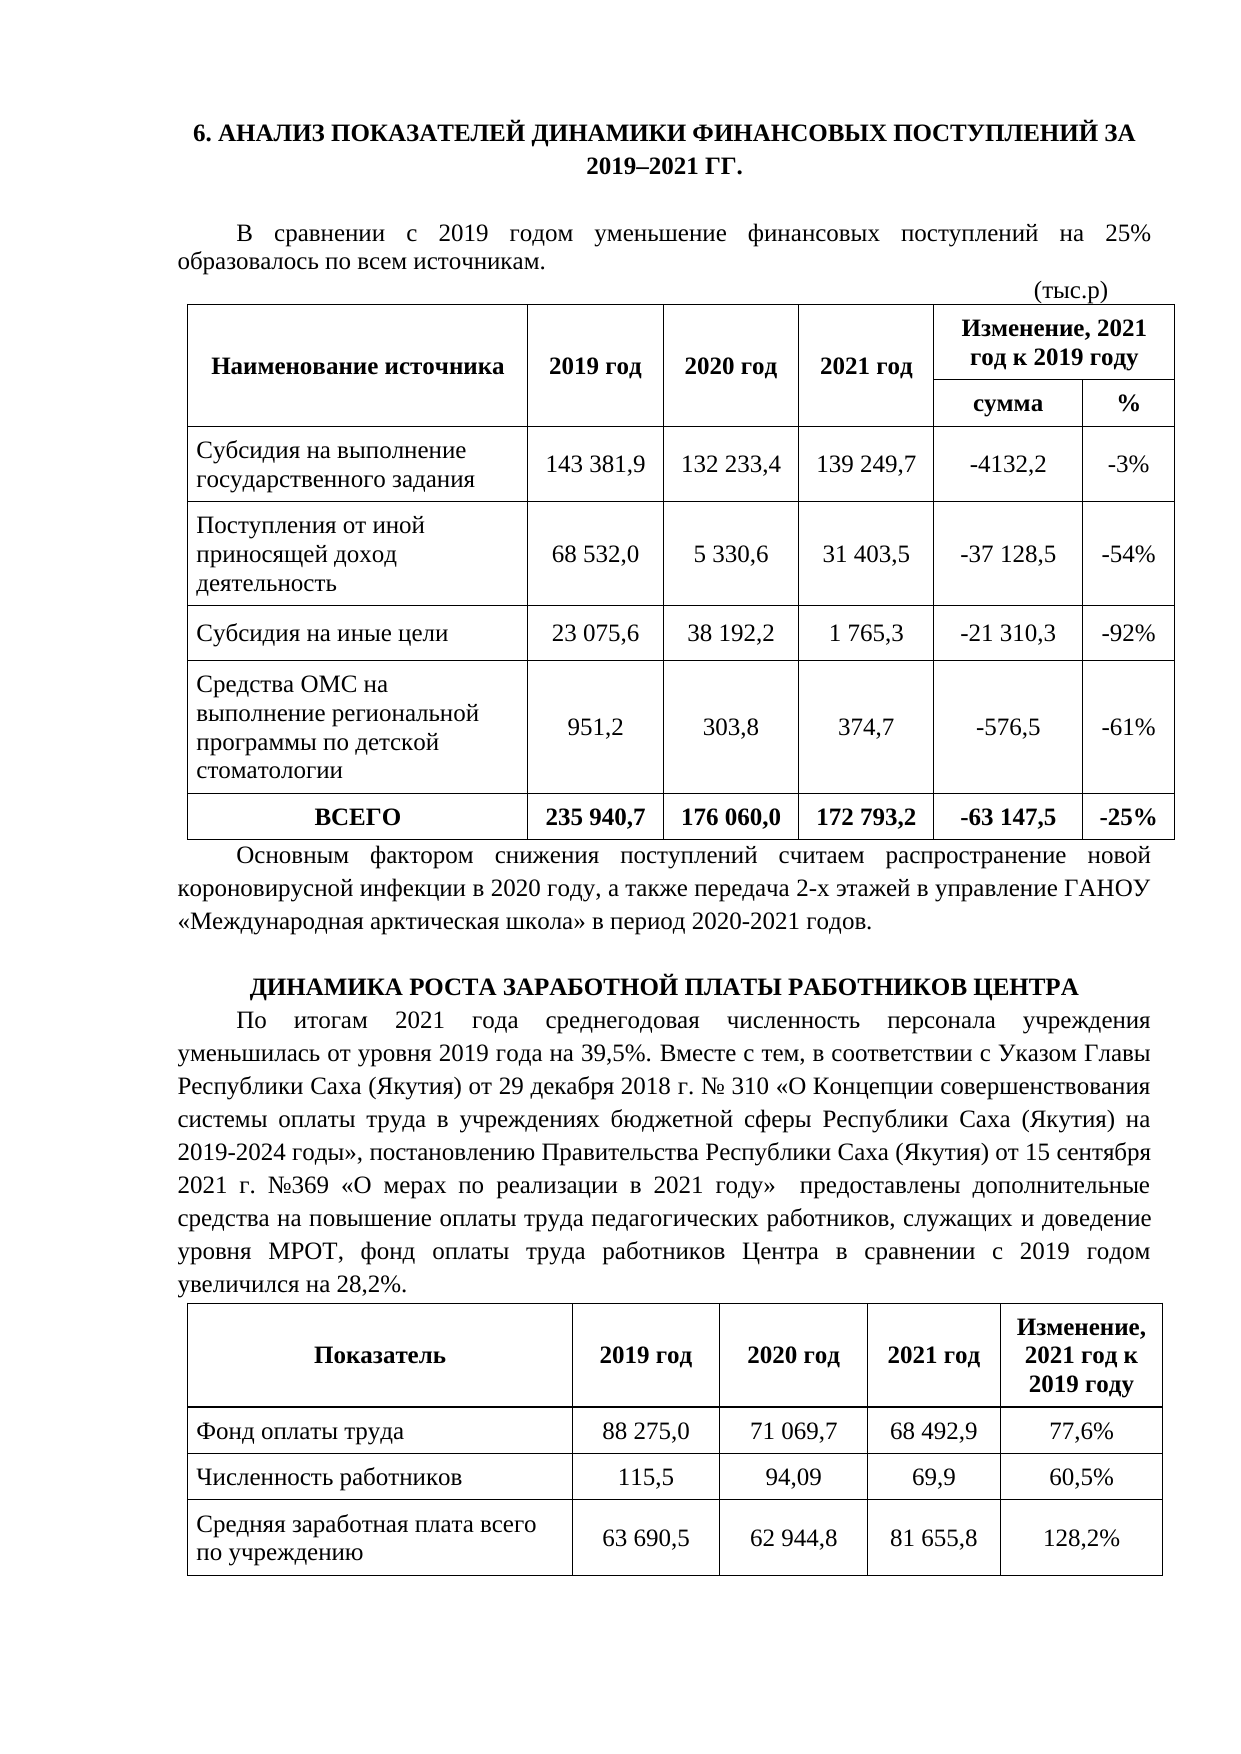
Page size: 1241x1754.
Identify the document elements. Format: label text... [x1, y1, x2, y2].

table_header Изменение, 2021 год к 2019 году [1001, 1304, 1162, 1406]
table_cell 94,09 [720, 1454, 867, 1499]
table_cell 68 492,9 [868, 1408, 1000, 1453]
table_cell Средства ОМС на выполнение региональной программы по детской стоматологии [188, 661, 527, 793]
table_cell Фонд оплаты труда [188, 1408, 572, 1453]
table_cell -25% [1083, 794, 1174, 839]
table_cell Средняя заработная плата всего по учреждению [188, 1500, 572, 1574]
table_cell 63 690,5 [573, 1500, 719, 1574]
table_cell 23 075,6 [528, 606, 663, 660]
table_cell 88 275,0 [573, 1408, 719, 1453]
table_header Показатель [188, 1304, 572, 1406]
table_cell -4132,2 [934, 427, 1082, 501]
table_cell -54% [1083, 502, 1174, 605]
table_cell -61% [1083, 661, 1174, 793]
table_header 2019 год [528, 305, 663, 426]
table_cell % [1083, 380, 1174, 426]
table_cell Субсидия на выполнение государственного задания [188, 427, 527, 501]
table_cell 71 069,7 [720, 1408, 867, 1453]
table_cell сумма [934, 380, 1082, 426]
table_header 2021 год [799, 305, 933, 426]
table_cell 38 192,2 [664, 606, 798, 660]
table_cell Численность работников [188, 1454, 572, 1499]
table_cell -3% [1083, 427, 1174, 501]
table_cell 303,8 [664, 661, 798, 793]
table_cell Субсидия на иные цели [188, 606, 527, 660]
table_cell -37 128,5 [934, 502, 1082, 605]
text ДИНАМИКА РОСТА ЗАРАБОТНОЙ ПЛАТЫ РАБОТНИКОВ ЦЕНТРА [177, 972, 1152, 1001]
table_cell 172 793,2 [799, 794, 933, 839]
table_cell 951,2 [528, 661, 663, 793]
table_cell 374,7 [799, 661, 933, 793]
text (тыс.р) [177, 275, 1152, 304]
table_cell 176 060,0 [664, 794, 798, 839]
table_cell ВСЕГО [188, 794, 527, 839]
table_header 2021 год [868, 1304, 1000, 1406]
text В сравнении с 2019 годом уменьшение финансовых поступлений на 25% образовалось по всем источникам. [177, 218, 1152, 275]
text По итогам 2021 года среднегодовая численность персонала учреждения уменьшилась от уровня 2019 года на 39,5%. Вместе с тем, в соответствии с Указом Главы Республики Саха (Якутия) от 29 декабря 2018 г. № 310 «О Концепции совершенствования системы оплаты труда в учреждениях бюджетной сферы Республики Саха (Якутия) на 2019-2024 годы», постановлению Правительства Республики Саха (Якутия) от 15 сентября 2021 г. №369 «О мерах по реализации в 2021 году» предоставлены дополнительные средства на повышение оплаты труда педагогических работников, служащих и доведение уровня МРОТ, фонд оплаты труда работников Центра в сравнении с 2019 годом увеличился на 28,2%. [177, 1005, 1152, 1298]
table_cell 235 940,7 [528, 794, 663, 839]
table_header 2020 год [720, 1304, 867, 1406]
table_cell 31 403,5 [799, 502, 933, 605]
table_cell 143 381,9 [528, 427, 663, 501]
table_cell -21 310,3 [934, 606, 1082, 660]
table_header Наименование источника [188, 305, 527, 426]
text 6. АНАЛИЗ ПОКАЗАТЕЛЕЙ ДИНАМИКИ ФИНАНСОВЫХ ПОСТУПЛЕНИЙ ЗА 2019–2021 ГГ. [177, 118, 1152, 180]
table_cell 62 944,8 [720, 1500, 867, 1574]
table_cell 77,6% [1001, 1408, 1162, 1453]
table_cell 115,5 [573, 1454, 719, 1499]
table_cell 69,9 [868, 1454, 1000, 1499]
table_cell 1 765,3 [799, 606, 933, 660]
table_cell 139 249,7 [799, 427, 933, 501]
table_cell 128,2% [1001, 1500, 1162, 1574]
table_cell -63 147,5 [934, 794, 1082, 839]
table_cell 60,5% [1001, 1454, 1162, 1499]
table_cell -92% [1083, 606, 1174, 660]
table_header 2019 год [573, 1304, 719, 1406]
table_cell 5 330,6 [664, 502, 798, 605]
table_cell Поступления от иной приносящей доход деятельность [188, 502, 527, 605]
table_header Изменение, 2021 год к 2019 году [934, 305, 1174, 379]
table_cell 81 655,8 [868, 1500, 1000, 1574]
table_cell 132 233,4 [664, 427, 798, 501]
table_header 2020 год [664, 305, 798, 426]
table_cell -576,5 [934, 661, 1082, 793]
table_cell 68 532,0 [528, 502, 663, 605]
text Основным фактором снижения поступлений считаем распространение новой короновирусной инфекции в 2020 году, а также передача 2-х этажей в управление ГАНОУ «Международная арктическая школа» в период 2020-2021 годов. [177, 840, 1152, 935]
